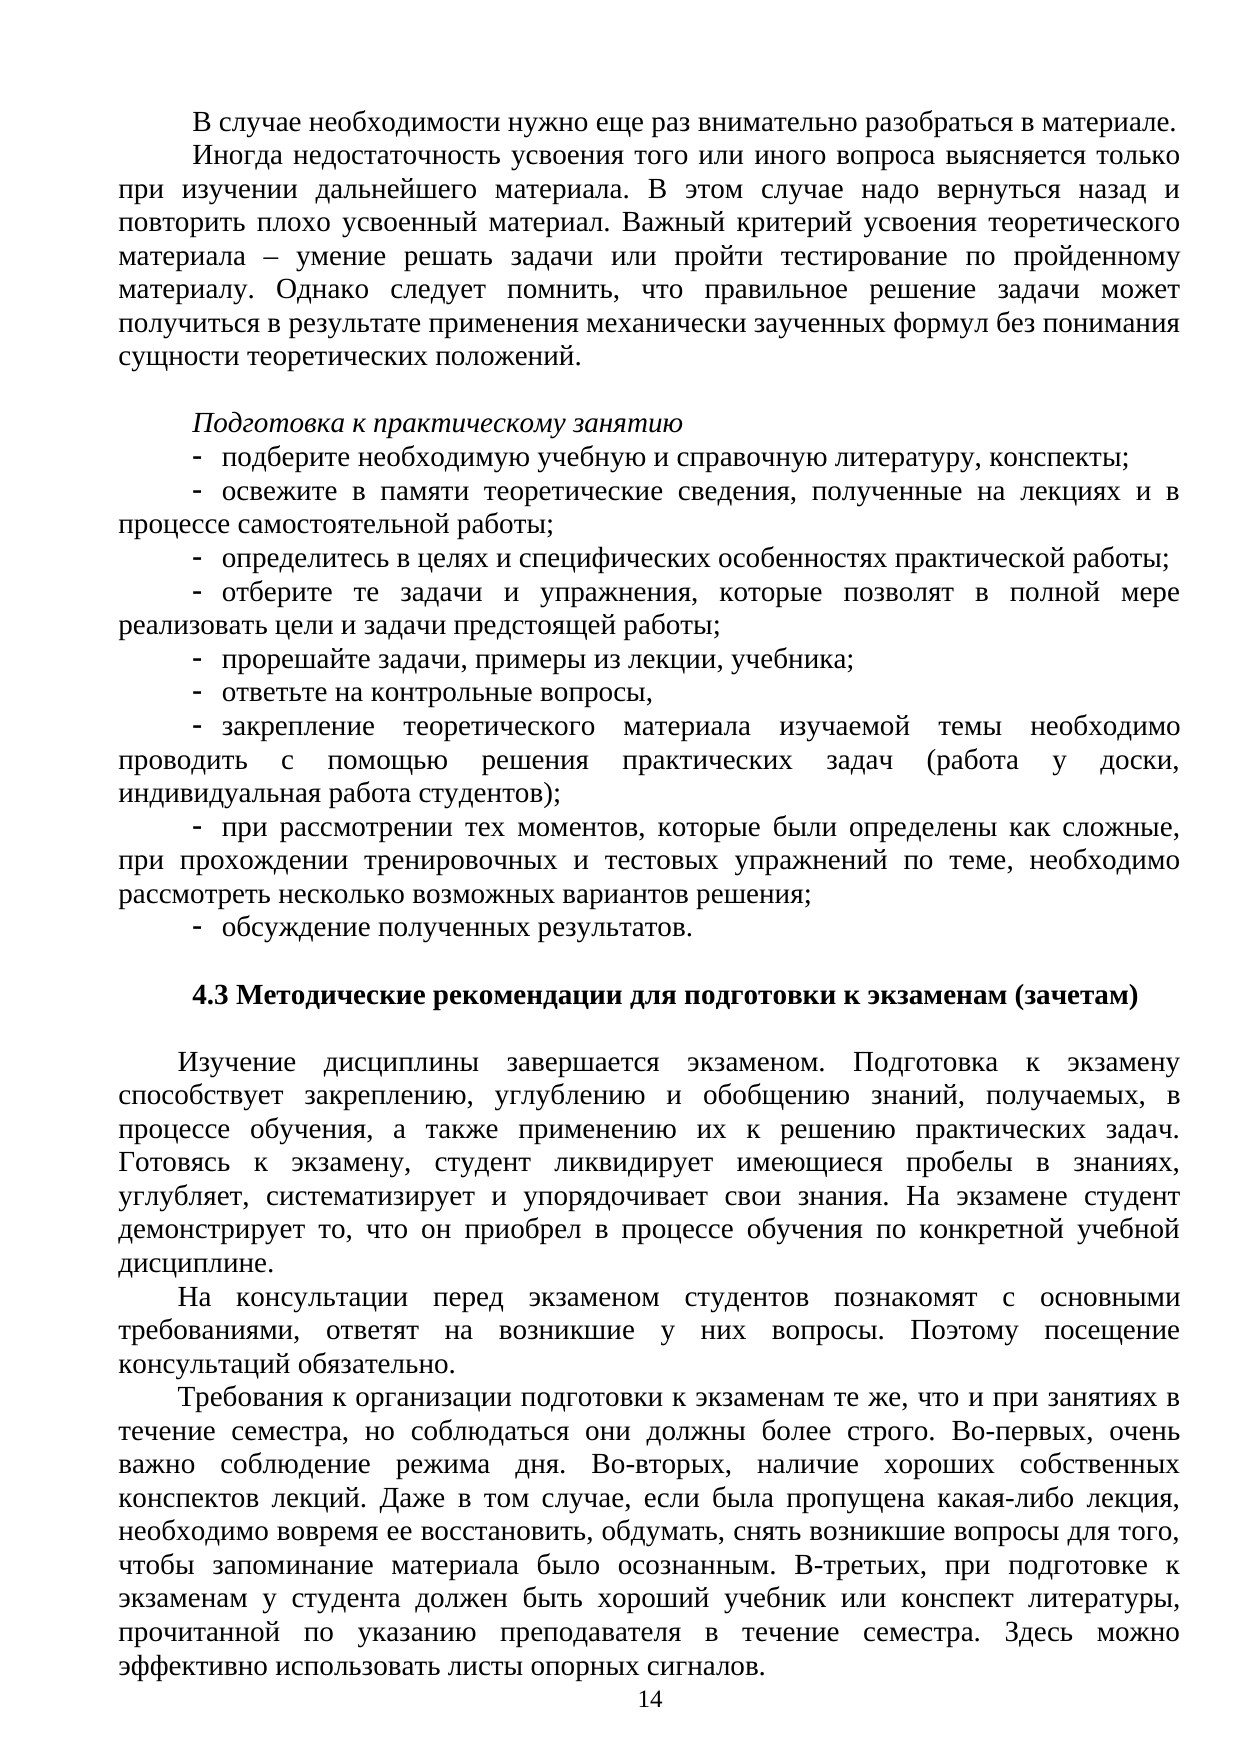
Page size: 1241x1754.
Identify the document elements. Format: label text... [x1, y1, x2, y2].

text На консультации перед экзаменом студентов познакомят с основными требованиями, ответят на возникшие у них вопросы. Поэтому посещение консультаций обязательно. [118, 1279, 1181, 1379]
list определитесь в целях и специфических особенностях практической работы; [118, 540, 1181, 574]
subtitle 4.3 Методические рекомендации для подготовки к экзаменам (зачетам) [118, 977, 1181, 1010]
list ответьте на контрольные вопросы, [118, 674, 1181, 708]
text Подготовка к практическому занятию [118, 406, 1181, 439]
list отберите те задачи и упражнения, которые позволят в полной мере реализовать цели и задачи предстоящей работы; [118, 574, 1181, 641]
list подберите необходимую учебную и справочную литературу, конспекты; [118, 439, 1181, 473]
text В случае необходимости нужно еще раз внимательно разобраться в материале. [118, 104, 1181, 137]
text Изучение дисциплины завершается экзаменом. Подготовка к экзамену способствует закреплению, углублению и обобщению знаний, получаемых, в процессе обучения, а также применению их к решению практических задач. Готовясь к экзамену, студент ликвидирует имеющиеся пробелы в знаниях, углубляет, систематизирует и упорядочивает свои знания. На экзамене студент демонстрирует то, что он приобрел в процессе обучения по конкретной учебной дисциплине. [118, 1044, 1181, 1279]
list освежите в памяти теоретические сведения, полученные на лекциях и в процессе самостоятельной работы; [118, 473, 1181, 540]
list закрепление теоретического материала изучаемой темы необходимо проводить с помощью решения практических задач (работа у доски, индивидуальная работа студентов); [118, 708, 1181, 809]
list обсуждение полученных результатов. [118, 909, 1181, 943]
list при рассмотрении тех моментов, которые были определены как сложные, при прохождении тренировочных и тестовых упражнений по теме, необходимо рассмотреть несколько возможных вариантов решения; [118, 809, 1181, 909]
text Требования к организации подготовки к экзаменам те же, что и при занятиях в течение семестра, но соблюдаться они должны более строго. Во-первых, очень важно соблюдение режима дня. Во-вторых, наличие хороших собственных конспектов лекций. Даже в том случае, если была пропущена какая-либо лекция, необходимо вовремя ее восстановить, обдумать, снять возникшие вопросы для того, чтобы запоминание материала было осознанным. В-третьих, при подготовке к экзаменам у студента должен быть хороший учебник или конспект литературы, прочитанной по указанию преподавателя в течение семестра. Здесь можно эффективно использовать листы опорных сигналов. [118, 1379, 1181, 1681]
list прорешайте задачи, примеры из лекции, учебника; [118, 641, 1181, 674]
text Иногда недостаточность усвоения того или иного вопроса выясняется только при изучении дальнейшего материала. В этом случае надо вернуться назад и повторить плохо усвоенный материал. Важный критерий усвоения теоретического материала – умение решать задачи или пройти тестирование по пройденному материалу. Однако следует помнить, что правильное решение задачи может получиться в результате применения механически заученных формул без понимания сущности теоретических положений. [118, 137, 1181, 372]
